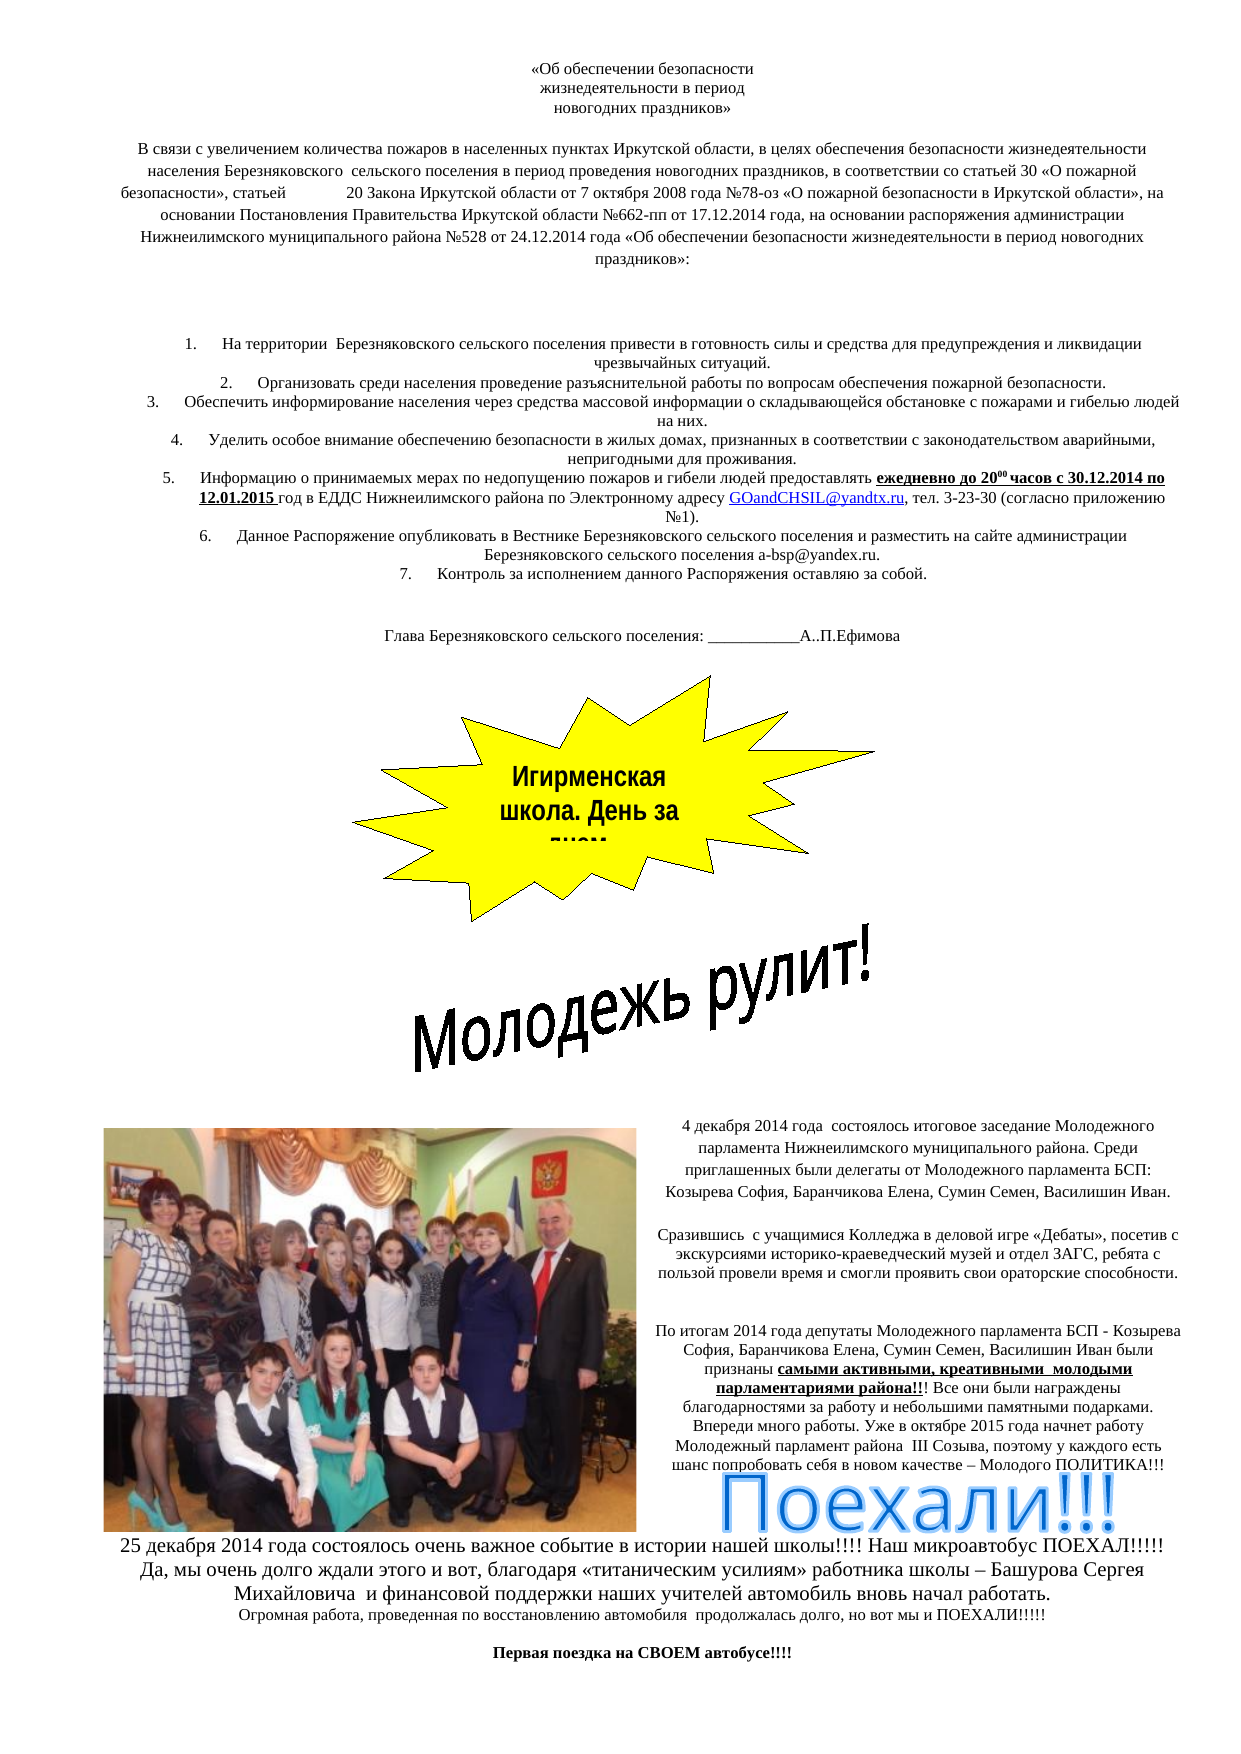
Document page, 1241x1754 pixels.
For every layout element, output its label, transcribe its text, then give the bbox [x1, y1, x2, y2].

text 4 декабря 2014 года состоялось итоговое заседание Молодежного парламента Нижнеилимского муниципального района. Среди приглашенных были делегаты от Молодежного парламента БСП: Козырева София, Баранчикова Елена, Сумин Семен, Василишин Иван. [103, 1116, 1181, 1201]
list Обеспечить информирование населения через средства массовой информации о складывающейся обстановке с пожарами и гибелью людей на них. [146, 392, 1181, 430]
list Уделить особое внимание обеспечению безопасности в жилых домах, признанных в соответствии с законодательством аварийными, непригодными для проживания. [146, 430, 1181, 468]
list На территории Березняковского сельского поселения привести в готовность силы и средства для предупреждения и ликвидации чрезвычайных ситуаций. [146, 334, 1181, 372]
list Организовать среди населения проведение разъяснительной работы по вопросам обеспечения пожарной безопасности. [146, 372, 1181, 392]
text По итогам 2014 года депутаты Молодежного парламента БСП - Козырева София, Баранчикова Елена, Сумин Семен, Василишин Иван были признаны самыми активными, креативными молодыми парламентариями района!!! Все они были награждены благодарностями за работу и небольшими памятными подарками. Впереди много работы. Уже в октябре 2015 года начнет работу Молодежный парламент района III Созыва, поэтому у каждого есть шанс попробовать себя в новом качестве – Молодого ПОЛИТИКА!!! [637, 1320, 1181, 1474]
text «Об обеспечении безопасности [103, 59, 1181, 78]
text Глава Березняковского сельского поселения: ___________А..П.Ефимова [103, 626, 1181, 645]
list Информацию о принимаемых мерах по недопущению пожаров и гибели людей предоставлять ежедневно до 2000 часов с 30.12.2014 по 12.01.2015 год в ЕДДС Нижнеилимского района по Электронному адресу GOandCHSIL@yandtx.ru, тел. 3-23-30 (согласно приложению №1). [146, 468, 1181, 526]
text В связи с увеличением количества пожаров в населенных пунктах Иркутской области, в целях обеспечения безопасности жизнедеятельности населения Березняковского сельского поселения в период проведения новогодних праздников, в соответствии со статьей 30 «О пожарной безопасности», статьей 20 Закона Иркутской области от 7 октября 2008 года №78-оз «О пожарной безопасности в Иркутской области», на основании Постановления Правительства Иркутской области №662-пп от 17.12.2014 года, на основании распоряжения администрации Нижнеилимского муниципального района №528 от 24.12.2014 года «Об обеспечении безопасности жизнедеятельности в период новогодних праздников»: [103, 138, 1181, 268]
text 25 декабря 2014 года состоялось очень важное событие в истории нашей школы!!!! Наш микроавтобус ПОЕХАЛ!!!!! Да, мы очень долго ждали этого и вот, благодаря «титаническим усилиям» работника школы – Башурова Сергея Михайловича и финансовой поддержки наших учителей автомобиль вновь начал работать. [103, 1532, 1181, 1605]
text Огромная работа, проведенная по восстановлению автомобиля продолжалась долго, но вот мы и ПОЕХАЛИ!!!!! [103, 1605, 1181, 1624]
text Сразившись с учащимися Колледжа в деловой игре «Дебаты», посетив с экскурсиями историко-краеведческий музей и отдел ЗАГС, ребята с пользой провели время и смогли проявить свои ораторские способности. [637, 1224, 1181, 1282]
list Контроль за исполнением данного Распоряжения оставляю за собой. [146, 564, 1181, 583]
picture [103, 1128, 637, 1532]
text Первая поездка на СВОЕМ автобусе!!!! [103, 1643, 1181, 1662]
list Данное Распоряжение опубликовать в Вестнике Березняковского сельского поселения и разместить на сайте администрации Березняковского сельского поселения a-bsp@yandex.ru. [146, 526, 1181, 564]
text новогодних праздников» [103, 97, 1181, 117]
text жизнедеятельности в период [103, 78, 1181, 97]
